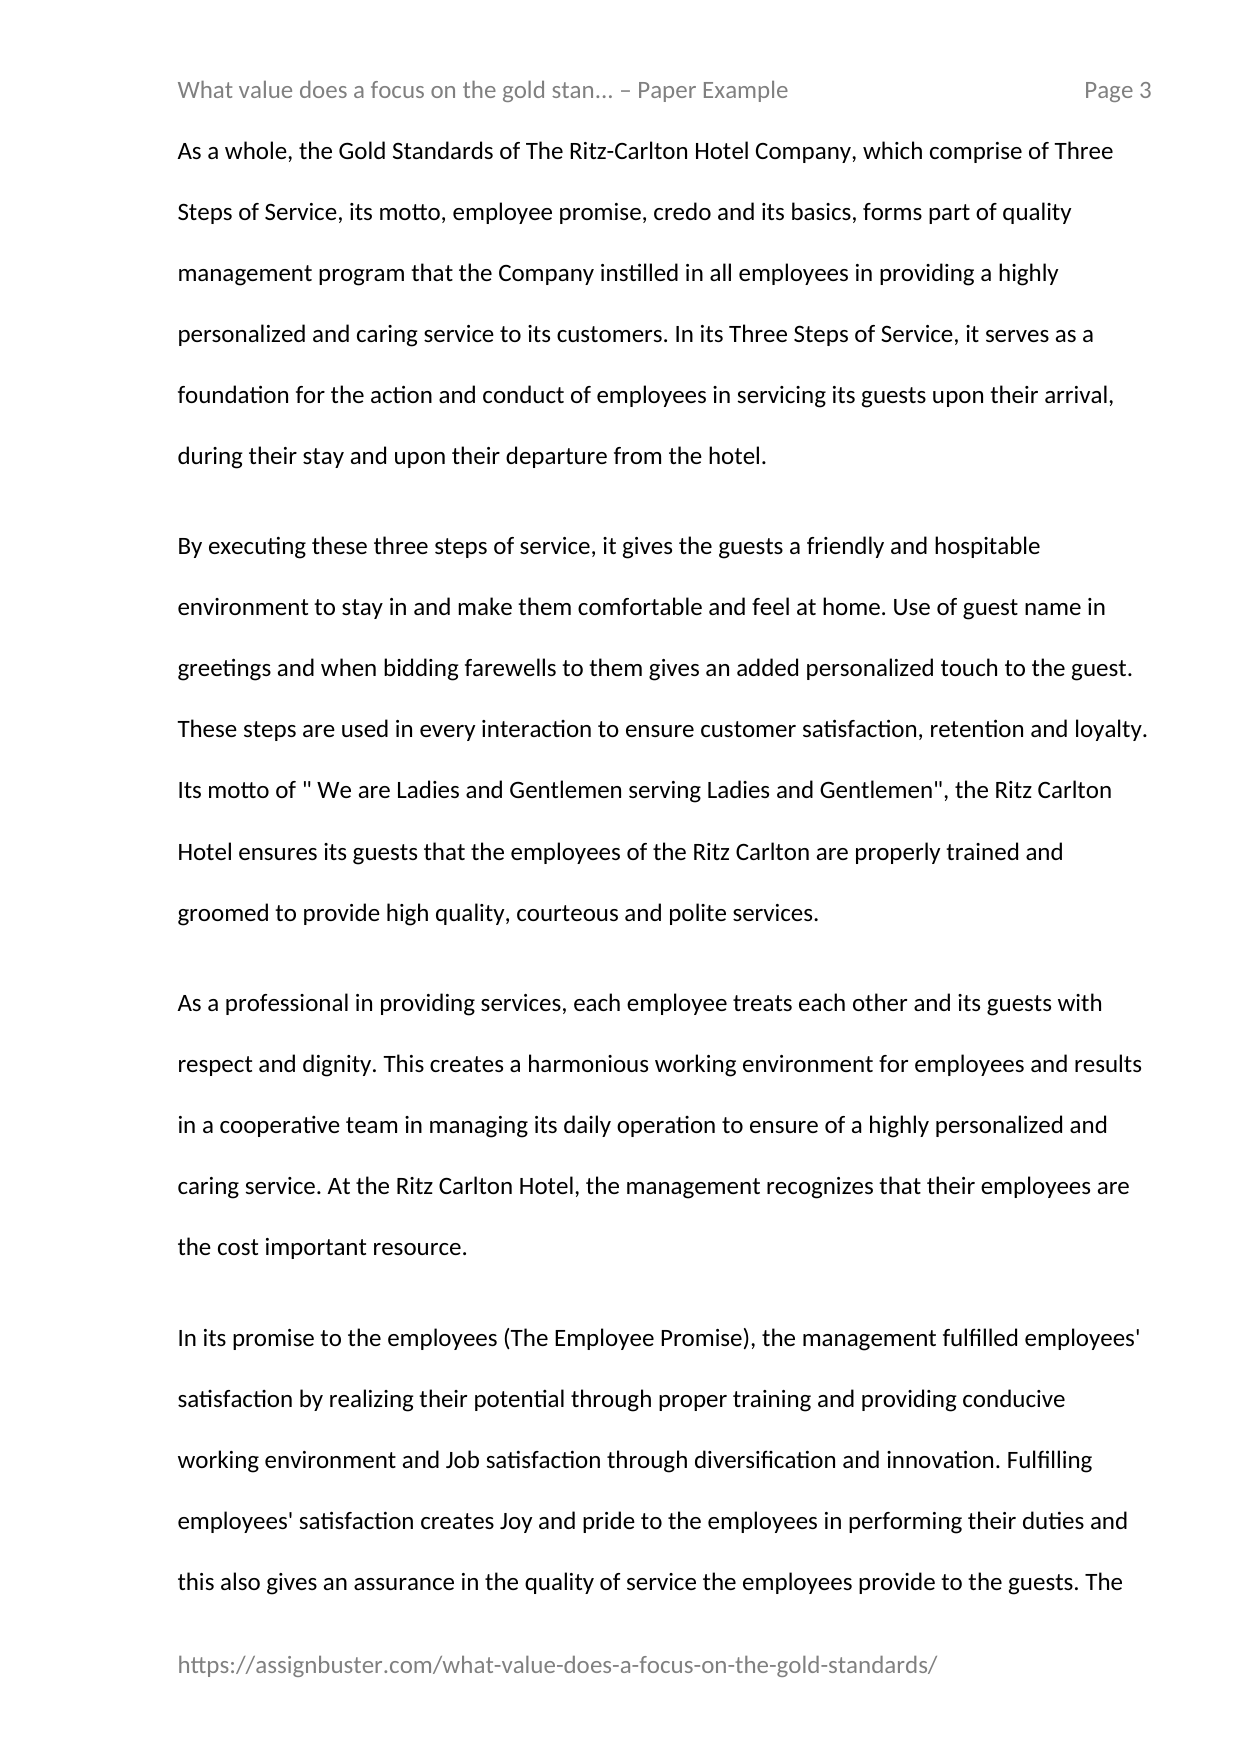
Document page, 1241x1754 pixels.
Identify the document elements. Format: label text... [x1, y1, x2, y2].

text By executing these three steps of service, it gives the guests a friendly and hospitable environment to stay in and make them comfortable and feel at home. Use of guest name in greetings and when bidding farewells to them gives an added personalized touch to the guest. These steps are used in every interaction to ensure customer satisfaction, retention and loyalty. Its motto of " We are Ladies and Gentlemen serving Ladies and Gentlemen", the Ritz Carlton Hotel ensures its guests that the employees of the Ritz Carlton are properly trained and groomed to provide high quality, courteous and polite services. [177, 531, 1152, 927]
text As a professional in providing services, each employee treats each other and its guests with respect and dignity. This creates a harmonious working environment for employees and results in a cooperative team in managing its daily operation to ensure of a highly personalized and caring service. At the Ritz Carlton Hotel, the management recognizes that their employees are the cost important resource. [177, 987, 1152, 1262]
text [177, 1322, 1152, 1597]
text As a whole, the Gold Standards of The Ritz-Carlton Hotel Company, which comprise of Three Steps of Service, its motto, employee promise, credo and its basics, forms part of quality management program that the Company instilled in all employees in providing a highly personalized and caring service to its customers. In its Three Steps of Service, it serves as a foundation for the action and conduct of employees in servicing its guests upon their arrival, during their stay and upon their departure from the hotel. [177, 135, 1152, 471]
